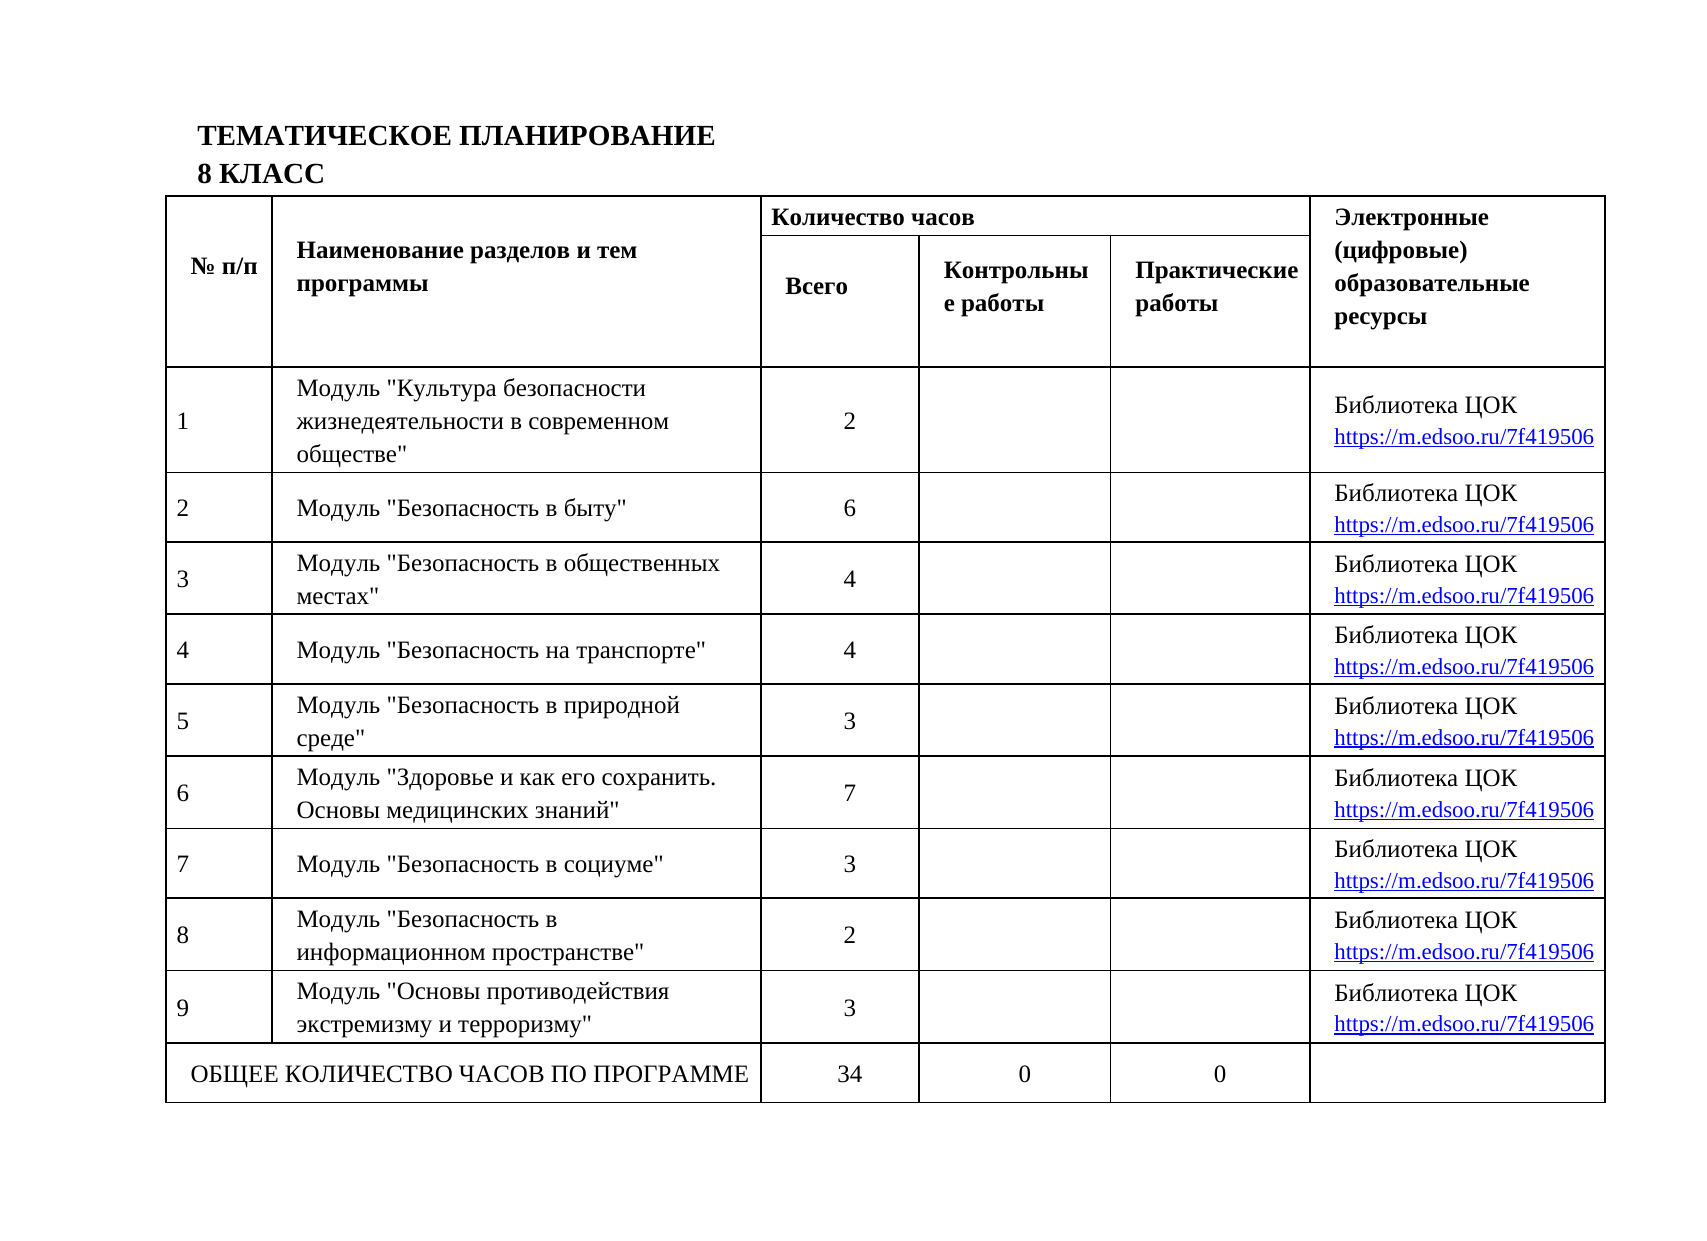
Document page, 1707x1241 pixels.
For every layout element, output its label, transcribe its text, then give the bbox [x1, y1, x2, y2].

table_cell Библиотека ЦОК https://m.edsoo.ru/7f419506 [1311, 473, 1604, 541]
table_cell 7 [167, 829, 271, 897]
table_header Электронные (цифровые) образовательные ресурсы [1311, 197, 1604, 366]
table_cell 3 [762, 971, 918, 1042]
table_cell 0 [920, 1044, 1110, 1102]
table_cell [1111, 368, 1309, 471]
table_cell [920, 829, 1110, 897]
table_cell 1 [167, 368, 271, 471]
table_header Количество часов [762, 197, 1309, 234]
table_cell [920, 685, 1110, 755]
table_cell 5 [167, 685, 271, 755]
text 8 КЛАСС [190, 157, 1618, 190]
table_cell 2 [762, 899, 918, 970]
table_cell [1111, 615, 1309, 683]
table_cell Модуль "Безопасность в природной среде" [273, 685, 760, 755]
table_cell Модуль "Основы противодействия экстремизму и терроризму" [273, 971, 760, 1042]
table_cell 7 [762, 757, 918, 828]
table_cell 2 [167, 473, 271, 541]
table_cell Библиотека ЦОК https://m.edsoo.ru/7f419506 [1311, 757, 1604, 828]
table_cell [1111, 473, 1309, 541]
table_cell 9 [167, 971, 271, 1042]
table_cell [920, 473, 1110, 541]
table_cell Библиотека ЦОК https://m.edsoo.ru/7f419506 [1311, 971, 1604, 1042]
table_cell Контрольные работы [920, 236, 1110, 366]
table_cell Модуль "Безопасность на транспорте" [273, 615, 760, 683]
table_cell Библиотека ЦОК https://m.edsoo.ru/7f419506 [1311, 685, 1604, 755]
table_cell 0 [1111, 1044, 1309, 1102]
table_cell 8 [167, 899, 271, 970]
table_cell Модуль "Безопасность в общественных местах" [273, 543, 760, 613]
table_cell [1111, 543, 1309, 613]
table_cell Всего [762, 236, 918, 366]
table_cell [920, 615, 1110, 683]
table_cell [920, 368, 1110, 471]
table_cell Модуль "Безопасность в информационном пространстве" [273, 899, 760, 970]
table_cell 3 [762, 685, 918, 755]
table_cell [1111, 899, 1309, 970]
table_cell Библиотека ЦОК https://m.edsoo.ru/7f419506 [1311, 543, 1604, 613]
table_cell Модуль "Безопасность в быту" [273, 473, 760, 541]
table_cell [1111, 971, 1309, 1042]
table_cell [1111, 685, 1309, 755]
table_header № п/п [167, 197, 271, 366]
table_cell Библиотека ЦОК https://m.edsoo.ru/7f419506 [1311, 368, 1604, 471]
table_cell 34 [762, 1044, 918, 1102]
table_cell 2 [762, 368, 918, 471]
table_cell Библиотека ЦОК https://m.edsoo.ru/7f419506 [1311, 615, 1604, 683]
table_cell 4 [762, 543, 918, 613]
table_cell 6 [762, 473, 918, 541]
table_cell ОБЩЕЕ КОЛИЧЕСТВО ЧАСОВ ПО ПРОГРАММЕ [167, 1044, 760, 1102]
table_cell [920, 971, 1110, 1042]
table_cell Библиотека ЦОК https://m.edsoo.ru/7f419506 [1311, 899, 1604, 970]
table_cell Модуль "Здоровье и как его сохранить. Основы медицинских знаний" [273, 757, 760, 828]
table_cell [1111, 829, 1309, 897]
table_cell 4 [762, 615, 918, 683]
table_cell Модуль "Культура безопасности жизнедеятельности в современном обществе" [273, 368, 760, 471]
table_cell [920, 757, 1110, 828]
text ТЕМАТИЧЕСКОЕ ПЛАНИРОВАНИЕ [190, 118, 1618, 152]
table_cell 3 [167, 543, 271, 613]
table_cell Библиотека ЦОК https://m.edsoo.ru/7f419506 [1311, 829, 1604, 897]
table_cell [1111, 757, 1309, 828]
table_cell 6 [167, 757, 271, 828]
table_cell [920, 899, 1110, 970]
table_cell Модуль "Безопасность в социуме" [273, 829, 760, 897]
table_cell [1311, 1044, 1604, 1102]
table_cell Практические работы [1111, 236, 1309, 366]
table_cell 3 [762, 829, 918, 897]
table_header Наименование разделов и тем программы [273, 197, 760, 366]
table_cell 4 [167, 615, 271, 683]
table_cell [920, 543, 1110, 613]
